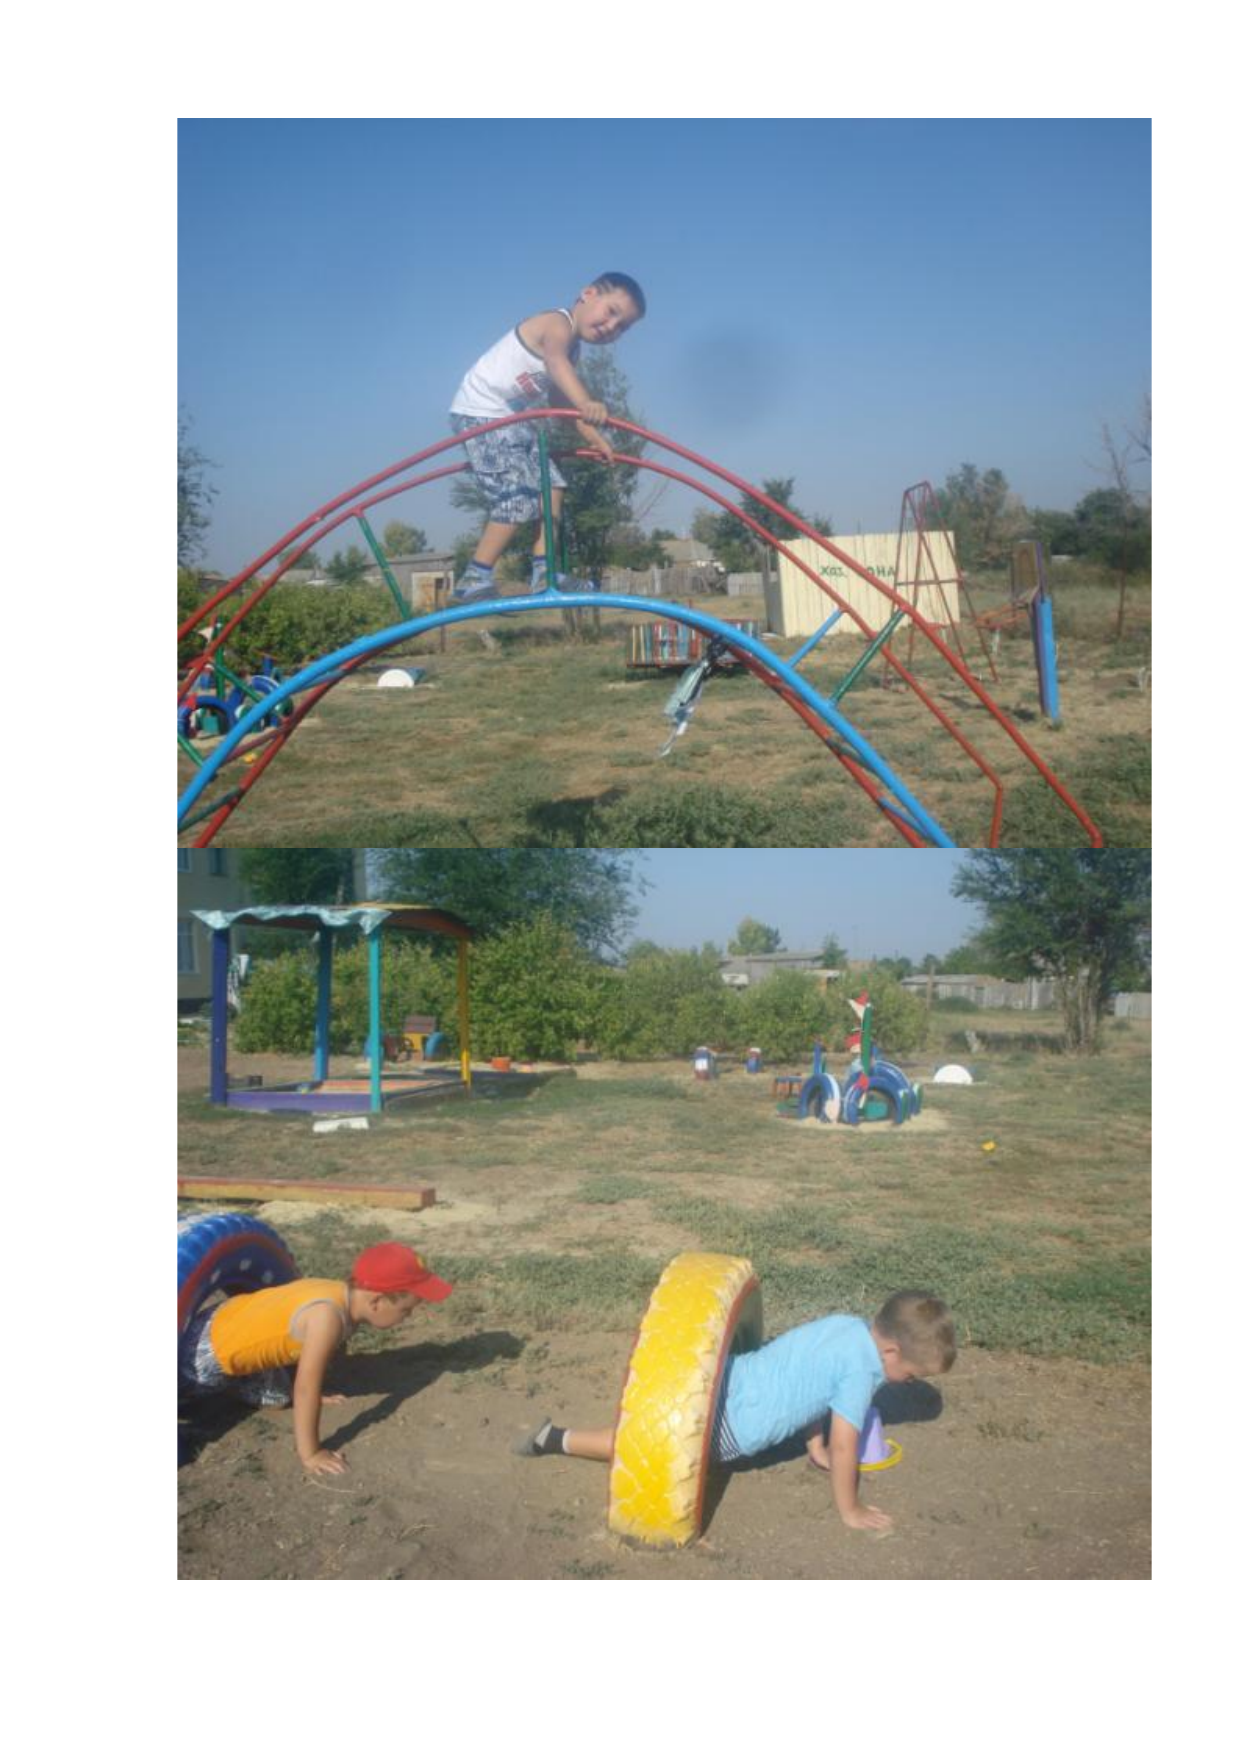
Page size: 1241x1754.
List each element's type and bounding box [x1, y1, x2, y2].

picture [177, 118, 1152, 1580]
